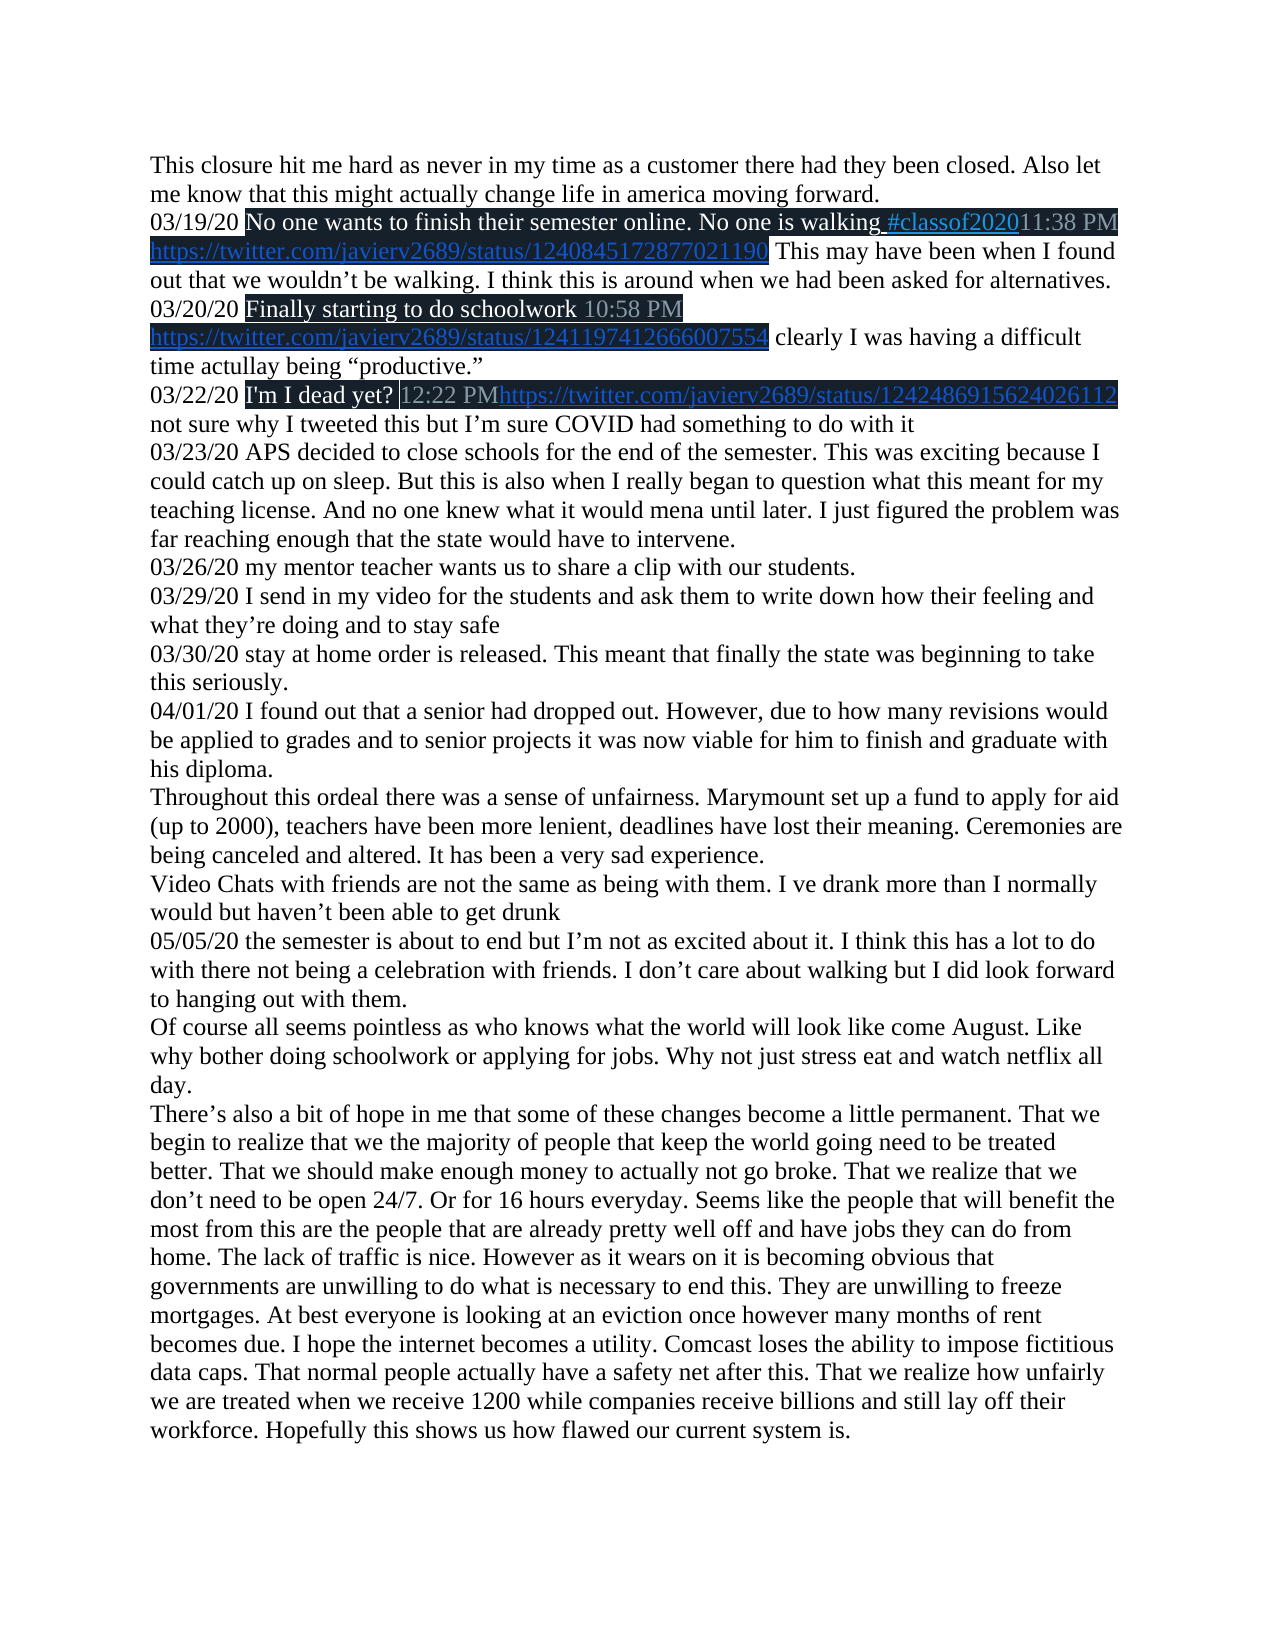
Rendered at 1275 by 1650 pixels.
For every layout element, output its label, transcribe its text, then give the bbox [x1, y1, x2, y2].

text 03/22/20 I'm I dead yet? 12:22 PMhttps://twitter.com/javierv2689/status/1242486915624026112 not sure why I tweeted this but I’m sure COVID had something to do with it [150, 380, 1125, 437]
text This closure hit me hard as never in my time as a customer there had they been closed. Also let me know that this might actually change life in america moving forward. [150, 150, 1125, 207]
text Video Chats with friends are not the same as being with them. I ve drank more than I normally would but haven’t been able to get drunk [150, 869, 1125, 926]
text 04/01/20 I found out that a senior had dropped out. However, due to how many revisions would be applied to grades and to senior projects it was now viable for him to finish and graduate with his diploma. [150, 696, 1125, 782]
text Throughout this ordeal there was a sense of unfairness. Marymount set up a fund to apply for aid (up to 2000), teachers have been more lenient, deadlines have lost their meaning. Ceremonies are being canceled and altered. It has been a very sad experience. [150, 782, 1125, 869]
text 03/26/20 my mentor teacher wants us to share a clip with our students. [150, 552, 1125, 581]
text Of course all seems pointless as who knows what the world will look like come August. Like why bother doing schoolwork or applying for jobs. Why not just stress eat and watch netflix all day. [150, 1012, 1125, 1099]
text 03/23/20 APS decided to close schools for the end of the semester. This was exciting because I could catch up on sleep. But this is also when I really began to question what this meant for my teaching license. And no one knew what it would mena until later. I just figured the problem was far reaching enough that the state would have to intervene. [150, 437, 1125, 552]
text 03/19/20 No one wants to finish their semester online. No one is walking #classof202011:38 PM https://twitter.com/javierv2689/status/1240845172877021190 This may have been when I found out that we wouldn’t be walking. I think this is around when we had been asked for alternatives. [150, 207, 1125, 294]
text 03/30/20 stay at home order is released. This meant that finally the state was beginning to take this seriously. [150, 639, 1125, 696]
text 03/29/20 I send in my video for the students and ask them to write down how their feeling and what they’re doing and to stay safe [150, 581, 1125, 639]
text 03/20/20 Finally starting to do schoolwork 10:58 PM https://twitter.com/javierv2689/status/1241197412666007554 clearly I was having a difficult time actullay being “productive.” [150, 294, 1125, 380]
text 05/05/20 the semester is about to end but I’m not as excited about it. I think this has a lot to do with there not being a celebration with friends. I don’t care about walking but I did look forward to hanging out with them. [150, 926, 1125, 1012]
text There’s also a bit of hope in me that some of these changes become a little permanent. That we begin to realize that we the majority of people that keep the world going need to be treated better. That we should make enough money to actually not go broke. That we realize that we don’t need to be open 24/7. Or for 16 hours everyday. Seems like the people that will benefit the most from this are the people that are already pretty well off and have jobs they can do from home. The lack of traffic is nice. However as it wears on it is becoming obvious that governments are unwilling to do what is necessary to end this. They are unwilling to freeze mortgages. At best everyone is looking at an eviction once however many months of rent becomes due. I hope the internet becomes a utility. Comcast loses the ability to impose fictitious data caps. That normal people actually have a safety net after this. That we realize how unfairly we are treated when we receive 1200 while companies receive billions and still lay off their workforce. Hopefully this shows us how flawed our current system is. [150, 1099, 1125, 1444]
